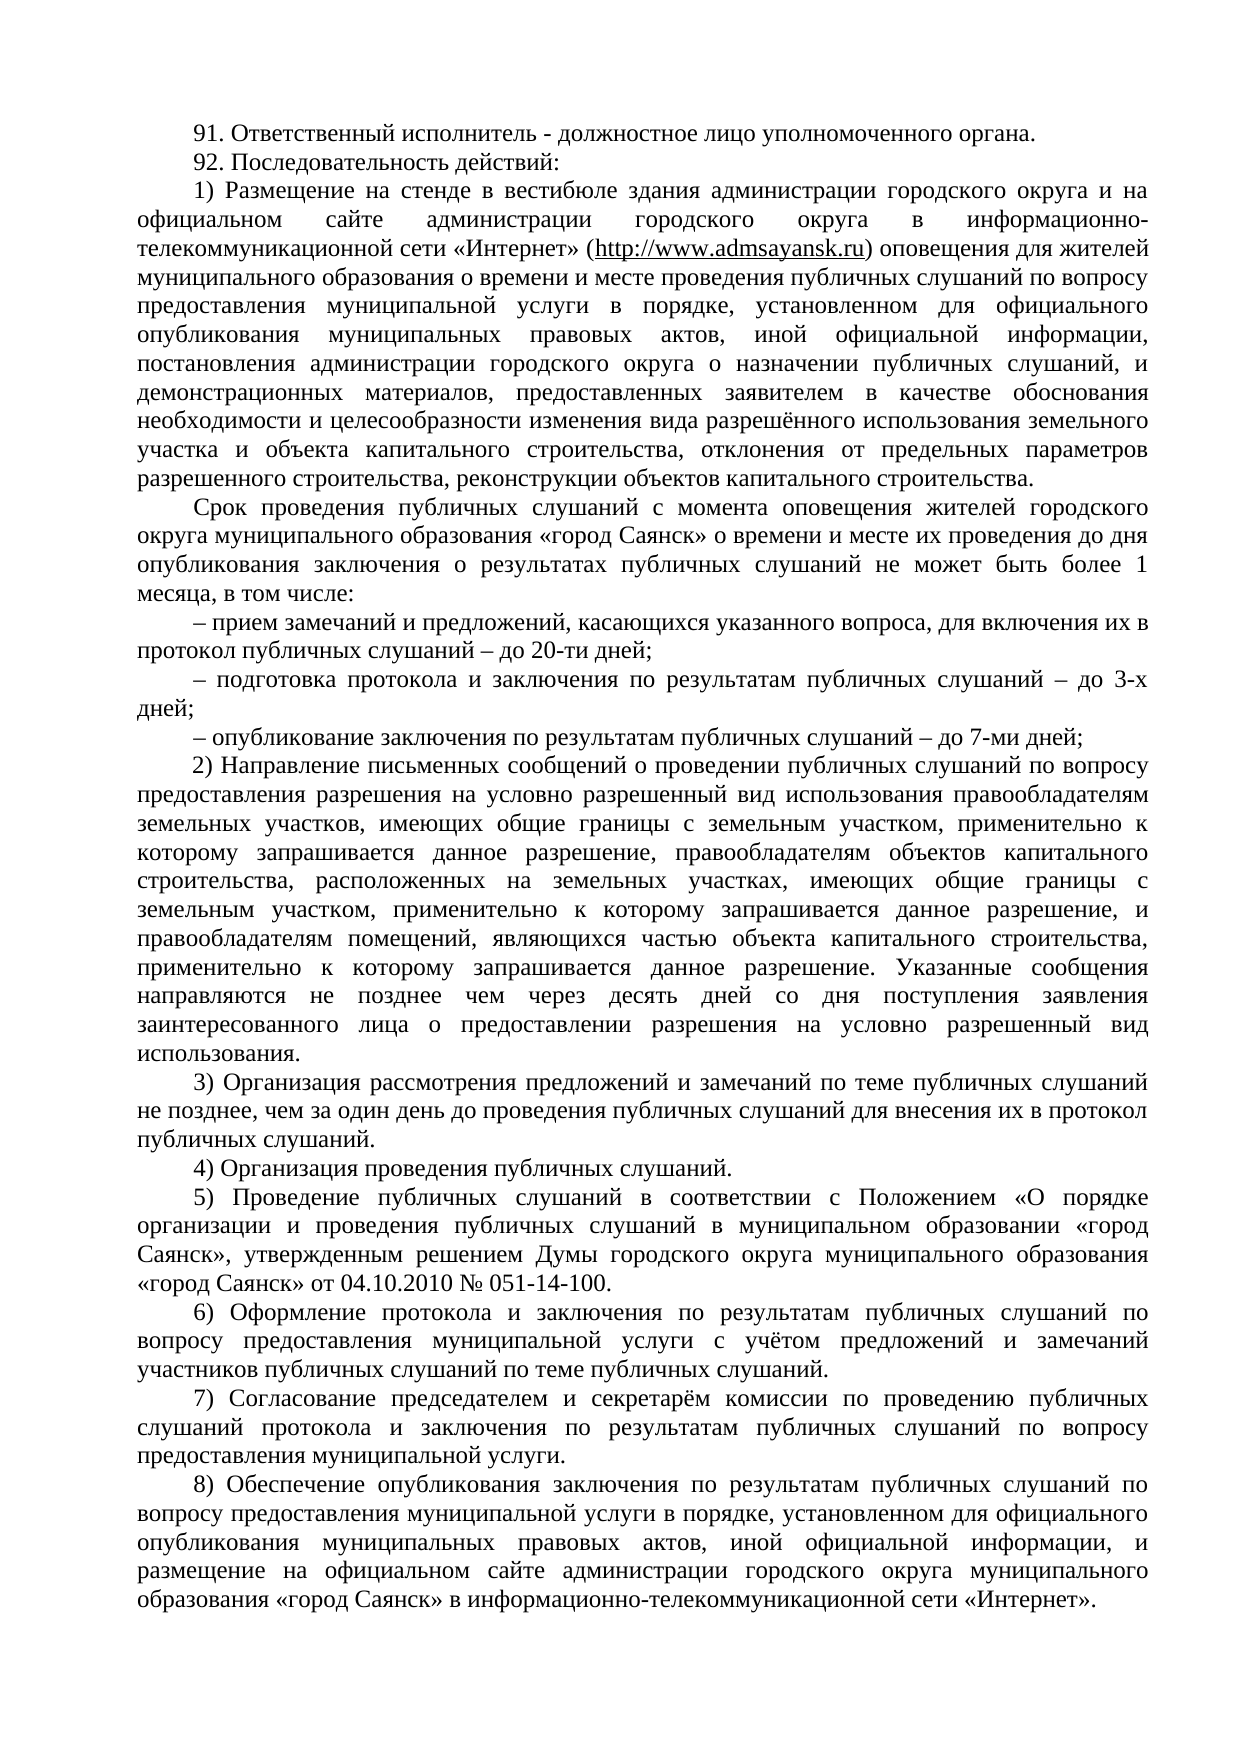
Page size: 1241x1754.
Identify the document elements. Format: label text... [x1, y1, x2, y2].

text 91. Ответственный исполнитель - должностное лицо уполномоченного органа. [137, 118, 1149, 147]
text – подготовка протокола и заключения по результатам публичных слушаний – до 3-х дней; [137, 664, 1149, 722]
text 7) Согласование председателем и секретарём комиссии по проведению публичных слушаний протокола и заключения по результатам публичных слушаний по вопросу предоставления муниципальной услуги. [137, 1383, 1149, 1469]
text 2) Направление письменных сообщений о проведении публичных слушаний по вопросу предоставления разрешения на условно разрешенный вид использования правообладателям земельных участков, имеющих общие границы с земельным участком, применительно к которому запрашивается данное разрешение, правообладателям объектов капитального строительства, расположенных на земельных участках, имеющих общие границы с земельным участком, применительно к которому запрашивается данное разрешение, и правообладателям помещений, являющихся частью объекта капитального строительства, применительно к которому запрашивается данное разрешение. Указанные сообщения направляются не позднее чем через десять дней со дня поступления заявления заинтересованного лица о предоставлении разрешения на условно разрешенный вид использования. [137, 751, 1149, 1067]
text 4) Организация проведения публичных слушаний. [137, 1153, 1149, 1182]
text – опубликование заключения по результатам публичных слушаний – до 7-ми дней; [137, 722, 1149, 751]
text 5) Проведение публичных слушаний в соответствии с Положением «О порядке организации и проведения публичных слушаний в муниципальном образовании «город Саянск», утвержденным решением Думы городского округа муниципального образования «город Саянск» от 04.10.2010 № 051-14-100. [137, 1182, 1149, 1297]
text 6) Оформление протокола и заключения по результатам публичных слушаний по вопросу предоставления муниципальной услуги с учётом предложений и замечаний участников публичных слушаний по теме публичных слушаний. [137, 1297, 1149, 1383]
text 3) Организация рассмотрения предложений и замечаний по теме публичных слушаний не позднее, чем за один день до проведения публичных слушаний для внесения их в протокол публичных слушаний. [137, 1067, 1149, 1153]
text 1) Размещение на стенде в вестибюле здания администрации городского округа и на официальном сайте администрации городского округа в информационно-телекоммуникационной сети «Интернет» (http://www.admsayansk.ru) оповещения для жителей муниципального образования о времени и месте проведения публичных слушаний по вопросу предоставления муниципальной услуги в порядке, установленном для официального опубликования муниципальных правовых актов, иной официальной информации, постановления администрации городского округа о назначении публичных слушаний, и демонстрационных материалов, предоставленных заявителем в качестве обоснования необходимости и целесообразности изменения вида разрешённого использования земельного участка и объекта капитального строительства, отклонения от предельных параметров разрешенного строительства, реконструкции объектов капитального строительства. [137, 176, 1149, 492]
text – прием замечаний и предложений, касающихся указанного вопроса, для включения их в протокол публичных слушаний – до 20-ти дней; [137, 607, 1149, 664]
text 8) Обеспечение опубликования заключения по результатам публичных слушаний по вопросу предоставления муниципальной услуги в порядке, установленном для официального опубликования муниципальных правовых актов, иной официальной информации, и размещение на официальном сайте администрации городского округа муниципального образования «город Саянск» в информационно-телекоммуникационной сети «Интернет». [137, 1469, 1149, 1613]
text 92. Последовательность действий: [137, 147, 1149, 176]
text Срок проведения публичных слушаний с момента оповещения жителей городского округа муниципального образования «город Саянск» о времени и месте их проведения до дня опубликования заключения о результатах публичных слушаний не может быть более 1 месяца, в том числе: [137, 492, 1149, 607]
